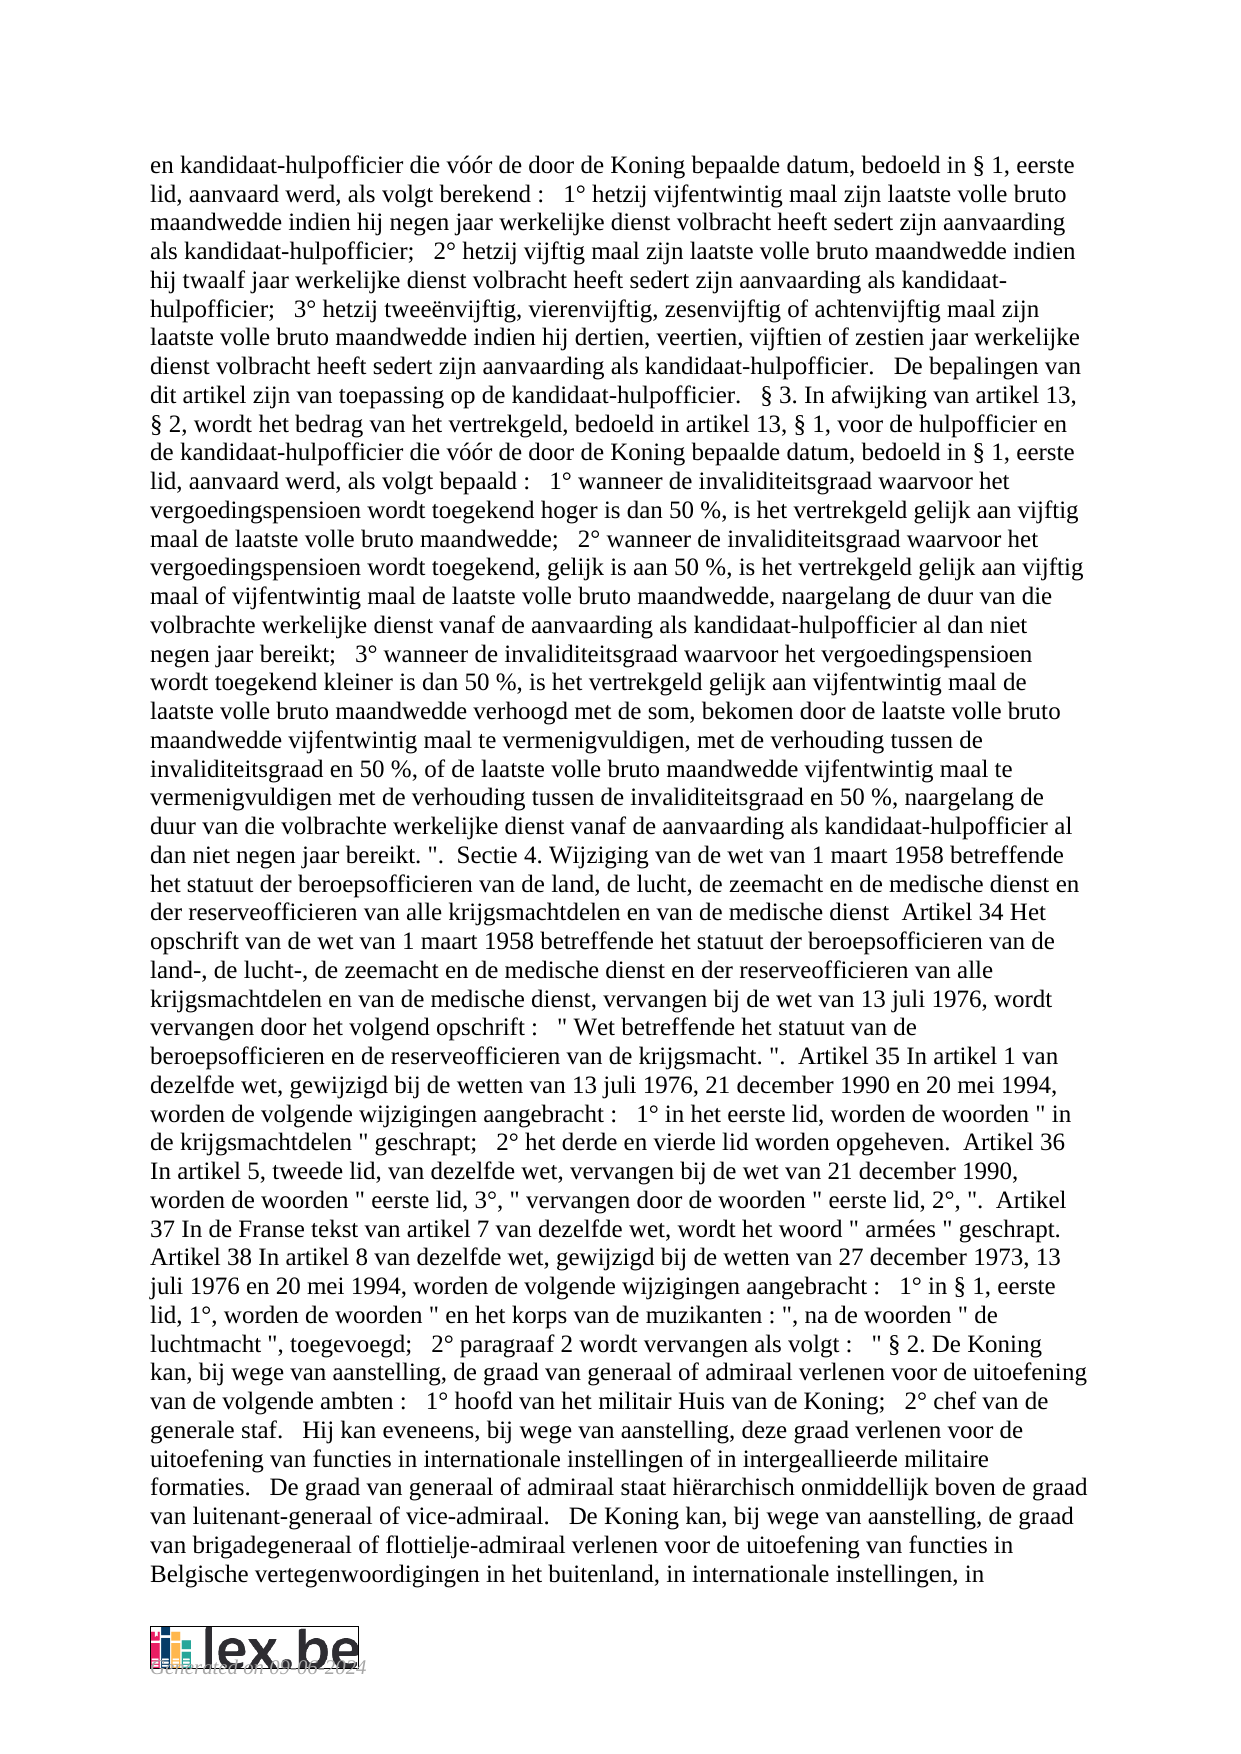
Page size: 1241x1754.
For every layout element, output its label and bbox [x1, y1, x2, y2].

picture [151, 1627, 358, 1668]
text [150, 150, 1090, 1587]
